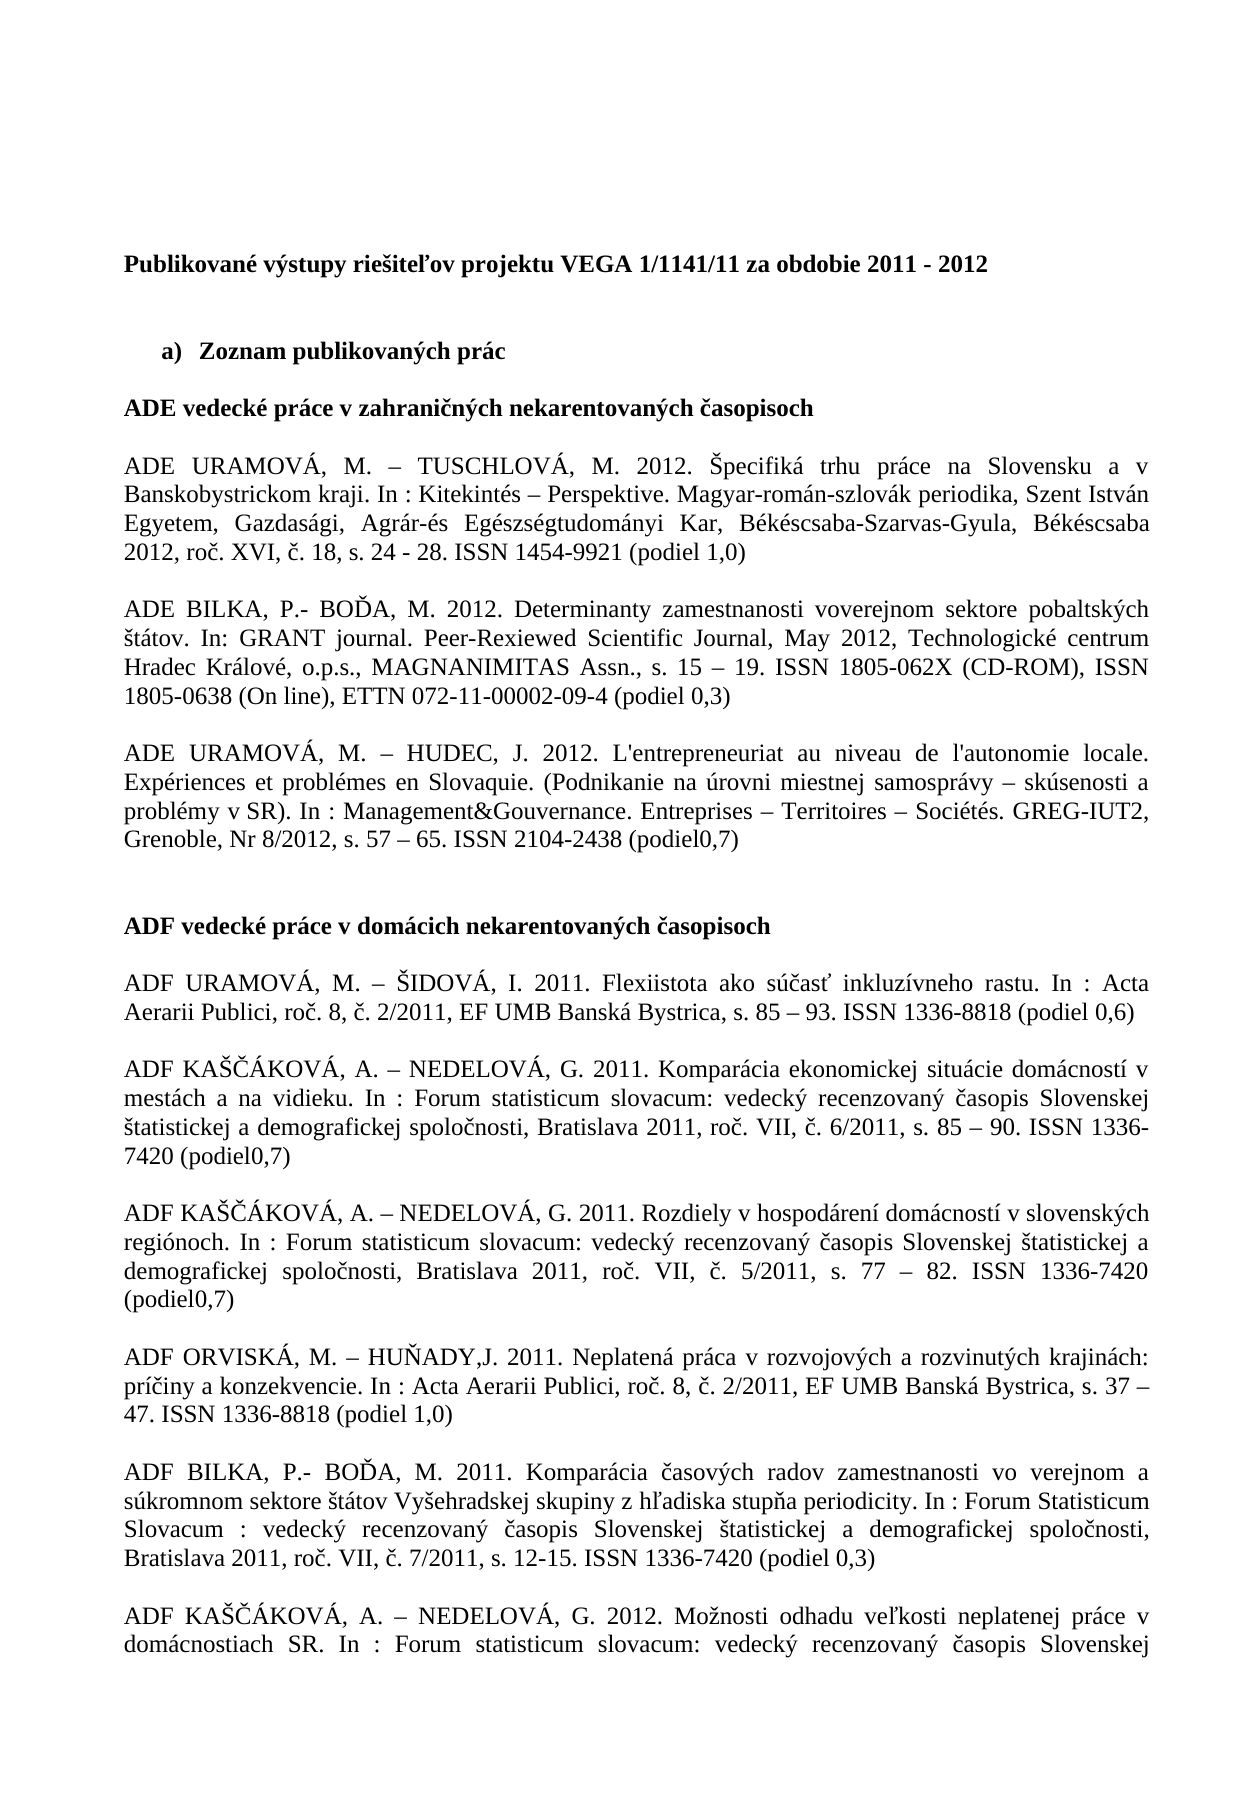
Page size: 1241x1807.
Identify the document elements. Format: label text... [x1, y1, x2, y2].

list Zoznam publikovaných prác [161, 336, 1150, 364]
text Publikované výstupy riešiteľov projektu VEGA 1/1141/11 za obdobie 2011 - 2012 [124, 249, 1150, 278]
text ADF KAŠČÁKOVÁ, A. – NEDELOVÁ, G. 2011. Rozdiely v hospodárení domácností v slovenských regiónoch. In : Forum statisticum slovacum: vedecký recenzovaný časopis Slovenskej štatistickej a demografickej spoločnosti, Bratislava 2011, roč. VII, č. 5/2011, s. 77 – 82. ISSN 1336-7420 (podiel0,7) [124, 1198, 1150, 1313]
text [124, 1601, 1150, 1658]
text ADE vedecké práce v zahraničných nekarentovaných časopisoch [124, 393, 1150, 422]
text ADE URAMOVÁ, M. – HUDEC, J. 2012. L'entrepreneuriat au niveau de l'autonomie locale. Expériences et problémes en Slovaquie. (Podnikanie na úrovni miestnej samosprávy – skúsenosti a problémy v SR). In : Management&Gouvernance. Entreprises – Territoires – Sociétés. GREG-IUT2, Grenoble, Nr 8/2012, s. 57 – 65. ISSN 2104-2438 (podiel0,7) [124, 738, 1150, 853]
text ADE BILKA, P.- BOĎA, M. 2012. Determinanty zamestnanosti voverejnom sektore pobaltských štátov. In: GRANT journal. Peer-Rexiewed Scientific Journal, May 2012, Technologické centrum Hradec Králové, o.p.s., MAGNANIMITAS Assn., s. 15 – 19. ISSN 1805-062X (CD-ROM), ISSN 1805-0638 (On line), ETTN 072-11-00002-09-4 (podiel 0,3) [124, 594, 1150, 709]
text ADF URAMOVÁ, M. – ŠIDOVÁ, I. 2011. Flexiistota ako súčasť inkluzívneho rastu. In : Acta Aerarii Publici, roč. 8, č. 2/2011, EF UMB Banská Bystrica, s. 85 – 93. ISSN 1336-8818 (podiel 0,6) [124, 968, 1150, 1026]
text ADF KAŠČÁKOVÁ, A. – NEDELOVÁ, G. 2011. Komparácia ekonomickej situácie domácností v mestách a na vidieku. In : Forum statisticum slovacum: vedecký recenzovaný časopis Slovenskej štatistickej a demografickej spoločnosti, Bratislava 2011, roč. VII, č. 6/2011, s. 85 – 90. ISSN 1336-7420 (podiel0,7) [124, 1054, 1150, 1169]
text ADF ORVISKÁ, M. – HUŇADY,J. 2011. Neplatená práca v rozvojových a rozvinutých krajinách: príčiny a konzekvencie. In : Acta Aerarii Publici, roč. 8, č. 2/2011, EF UMB Banská Bystrica, s. 37 – 47. ISSN 1336-8818 (podiel 1,0) [124, 1342, 1150, 1428]
text ADF vedecké práce v domácich nekarentovaných časopisoch [124, 911, 1150, 939]
text ADF BILKA, P.- BOĎA, M. 2011. Komparácia časových radov zamestnanosti vo verejnom a súkromnom sektore štátov Vyšehradskej skupiny z hľadiska stupňa periodicity. In : Forum Statisticum Slovacum : vedecký recenzovaný časopis Slovenskej štatistickej a demografickej spoločnosti, Bratislava 2011, roč. VII, č. 7/2011, s. 12-15. ISSN 1336-7420 (podiel 0,3) [124, 1457, 1150, 1572]
text ADE URAMOVÁ, M. – TUSCHLOVÁ, M. 2012. Špecifiká trhu práce na Slovensku a v Banskobystrickom kraji. In : Kitekintés – Perspektive. Magyar-román-szlovák periodika, Szent István Egyetem, Gazdasági, Agrár-és Egészségtudományi Kar, Békéscsaba-Szarvas-Gyula, Békéscsaba 2012, roč. XVI, č. 18, s. 24 - 28. ISSN 1454-9921 (podiel 1,0) [124, 451, 1150, 566]
